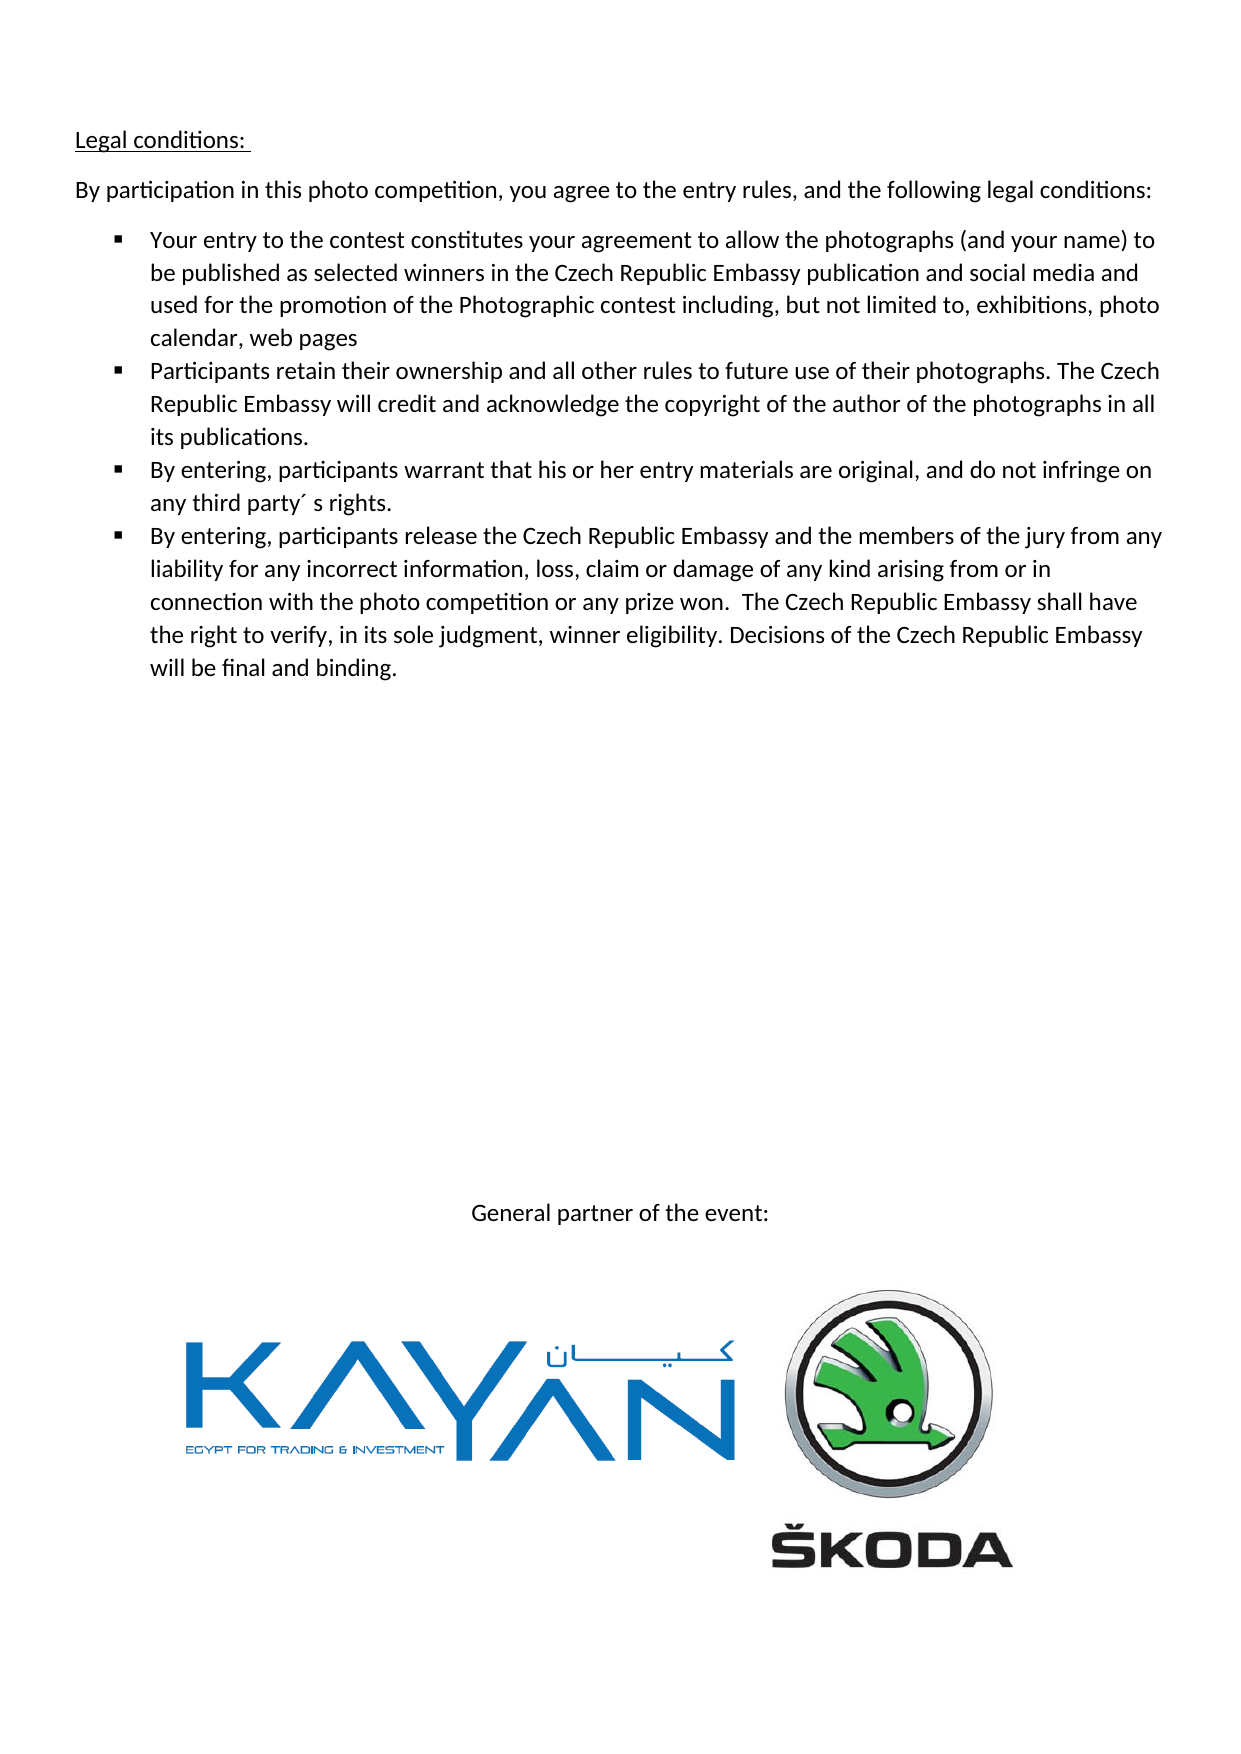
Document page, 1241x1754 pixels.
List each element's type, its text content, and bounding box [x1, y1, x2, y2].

text General partner of the event: [75, 1197, 1165, 1228]
text Legal conditions: [75, 124, 1165, 155]
list Participants retain their ownership and all other rules to future use of their photographs. The Czech Republic Embassy will credit and acknowledge the copyright of the author of the photographs in all its publications. [112, 355, 1165, 452]
list Your entry to the contest constitutes your agreement to allow the photographs (and your name) to be published as selected winners in the Czech Republic Embassy publication and social media and used for the promotion of the Photographic contest including, but not limited to, exhibitions, photo calendar, web pages [112, 224, 1165, 353]
list By entering, participants warrant that his or her entry materials are original, and do not infringe on any third party´ s rights. [112, 454, 1165, 518]
text By participation in this photo competition, you agree to the entry rules, and the following legal conditions: [75, 174, 1165, 205]
list By entering, participants release the Czech Republic Embassy and the members of the jury from any liability for any incorrect information, loss, claim or damage of any kind arising from or in connection with the photo competition or any prize won. The Czech Republic Embassy shall have the right to verify, in its sole judgment, winner eligibility. Decisions of the Czech Republic Embassy will be final and binding. [112, 520, 1165, 682]
picture [757, 1246, 1020, 1641]
